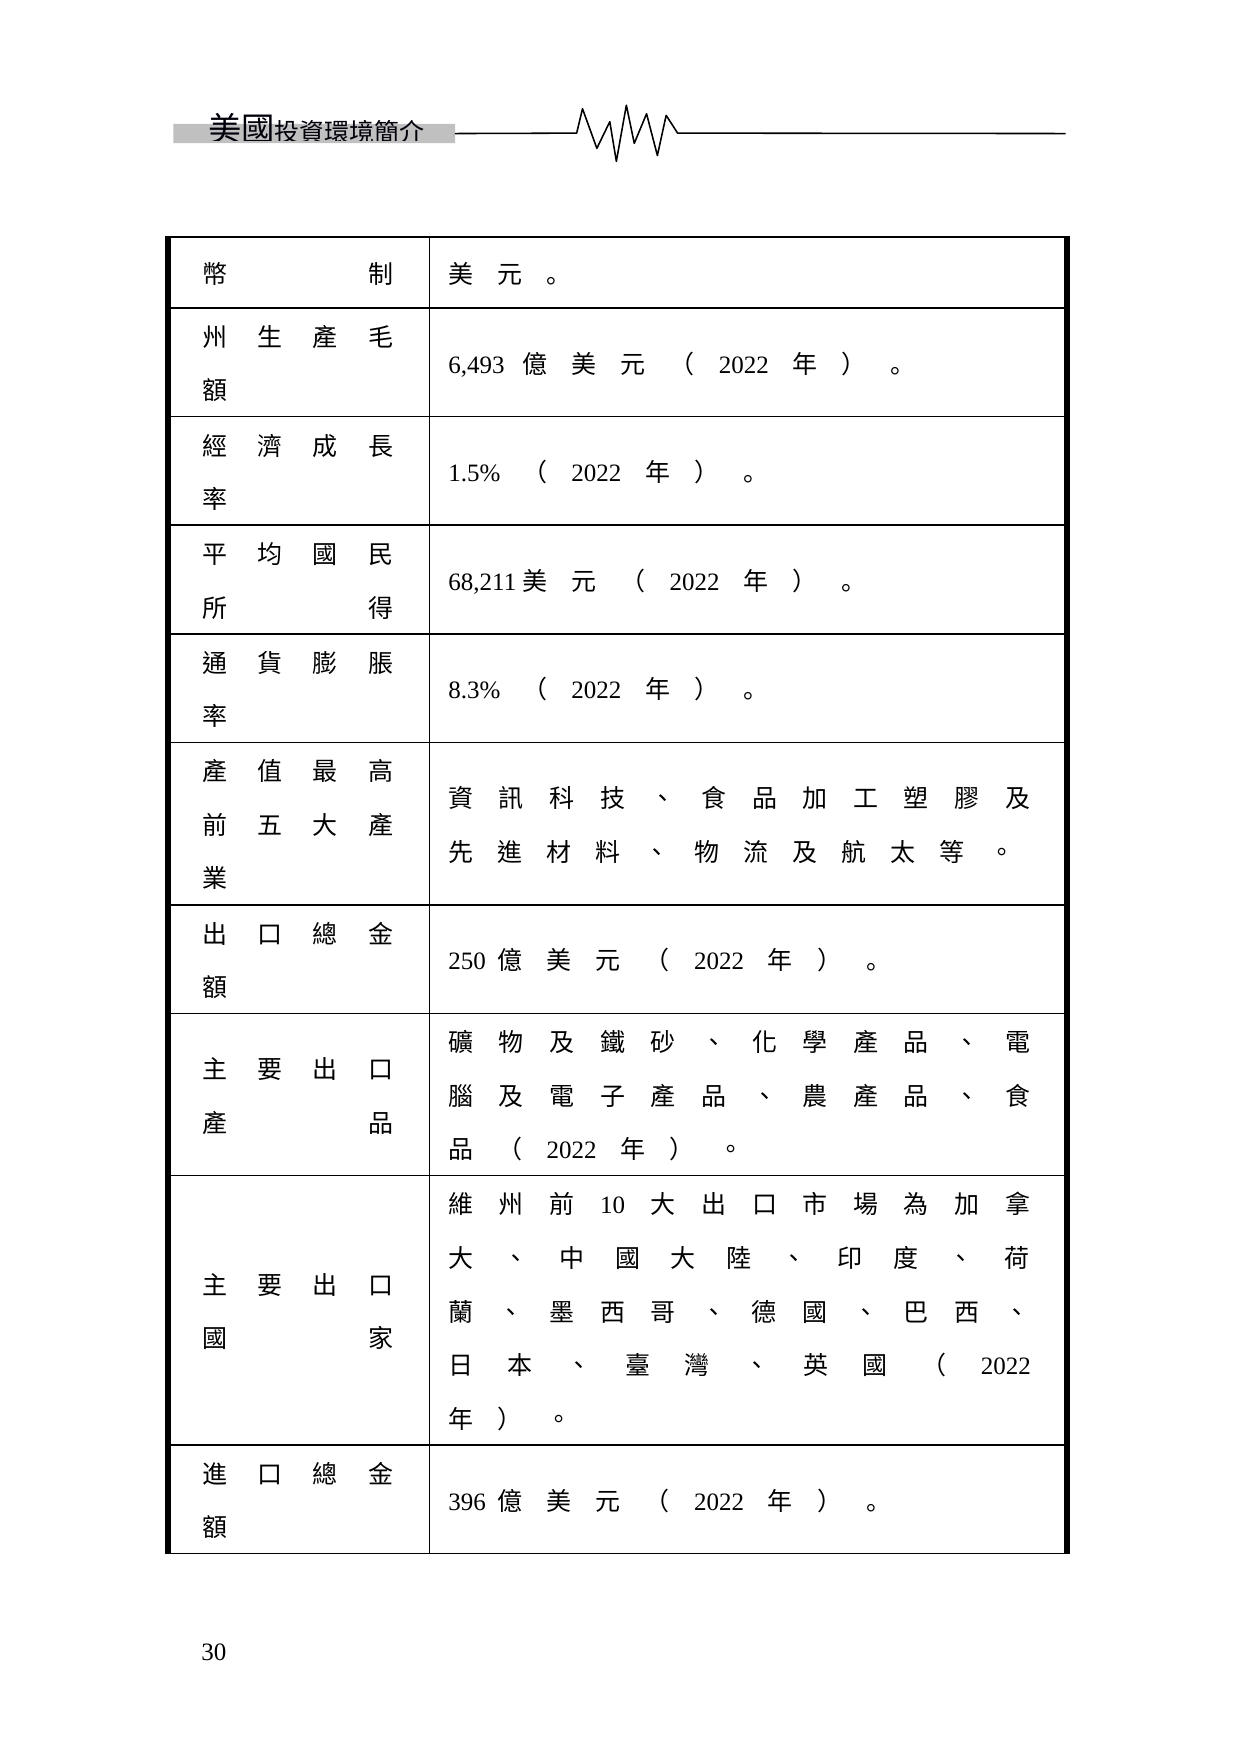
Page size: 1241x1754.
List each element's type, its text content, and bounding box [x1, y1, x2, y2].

table_cell 396億美元（2022年）。 [430, 1446, 1064, 1553]
table_cell 6,493億美元（2022年）。 [430, 309, 1064, 416]
table_cell 8.3%（2022年）。 [430, 635, 1064, 742]
table_cell 產值最高前五大產業 [171, 743, 429, 904]
table_cell 主要出口國家 [171, 1176, 429, 1444]
table_cell 1.5%（2022年）。 [430, 417, 1064, 524]
table_cell 維州前10大出口市場為加拿大、中國大陸、印度、荷蘭、墨西哥、德國、巴西、日本、臺灣、英國（2022年）。 [430, 1176, 1064, 1444]
table_cell 主要出口產品 [171, 1014, 429, 1175]
table_cell 經濟成長率 [171, 417, 429, 524]
table_cell 幣制 [171, 238, 429, 307]
table_cell 礦物及鐵砂、化學產品、電腦及電子產品、農產品、食品（2022年）。 [430, 1014, 1064, 1175]
table_cell 通貨膨脹率 [171, 635, 429, 742]
table_cell 250億美元（2022年）。 [430, 906, 1064, 1012]
table_cell 州生產毛額 [171, 309, 429, 416]
table_cell 68,211美元（2022年）。 [430, 526, 1064, 633]
table_cell 進口總金額 [171, 1446, 429, 1553]
table_cell 美元。 [430, 238, 1064, 307]
table_cell 資訊科技、食品加工塑膠及先進材料、物流及航太等。 [430, 743, 1064, 904]
table_cell 出口總金額 [171, 906, 429, 1012]
table_cell 平均國民所得 [171, 526, 429, 633]
